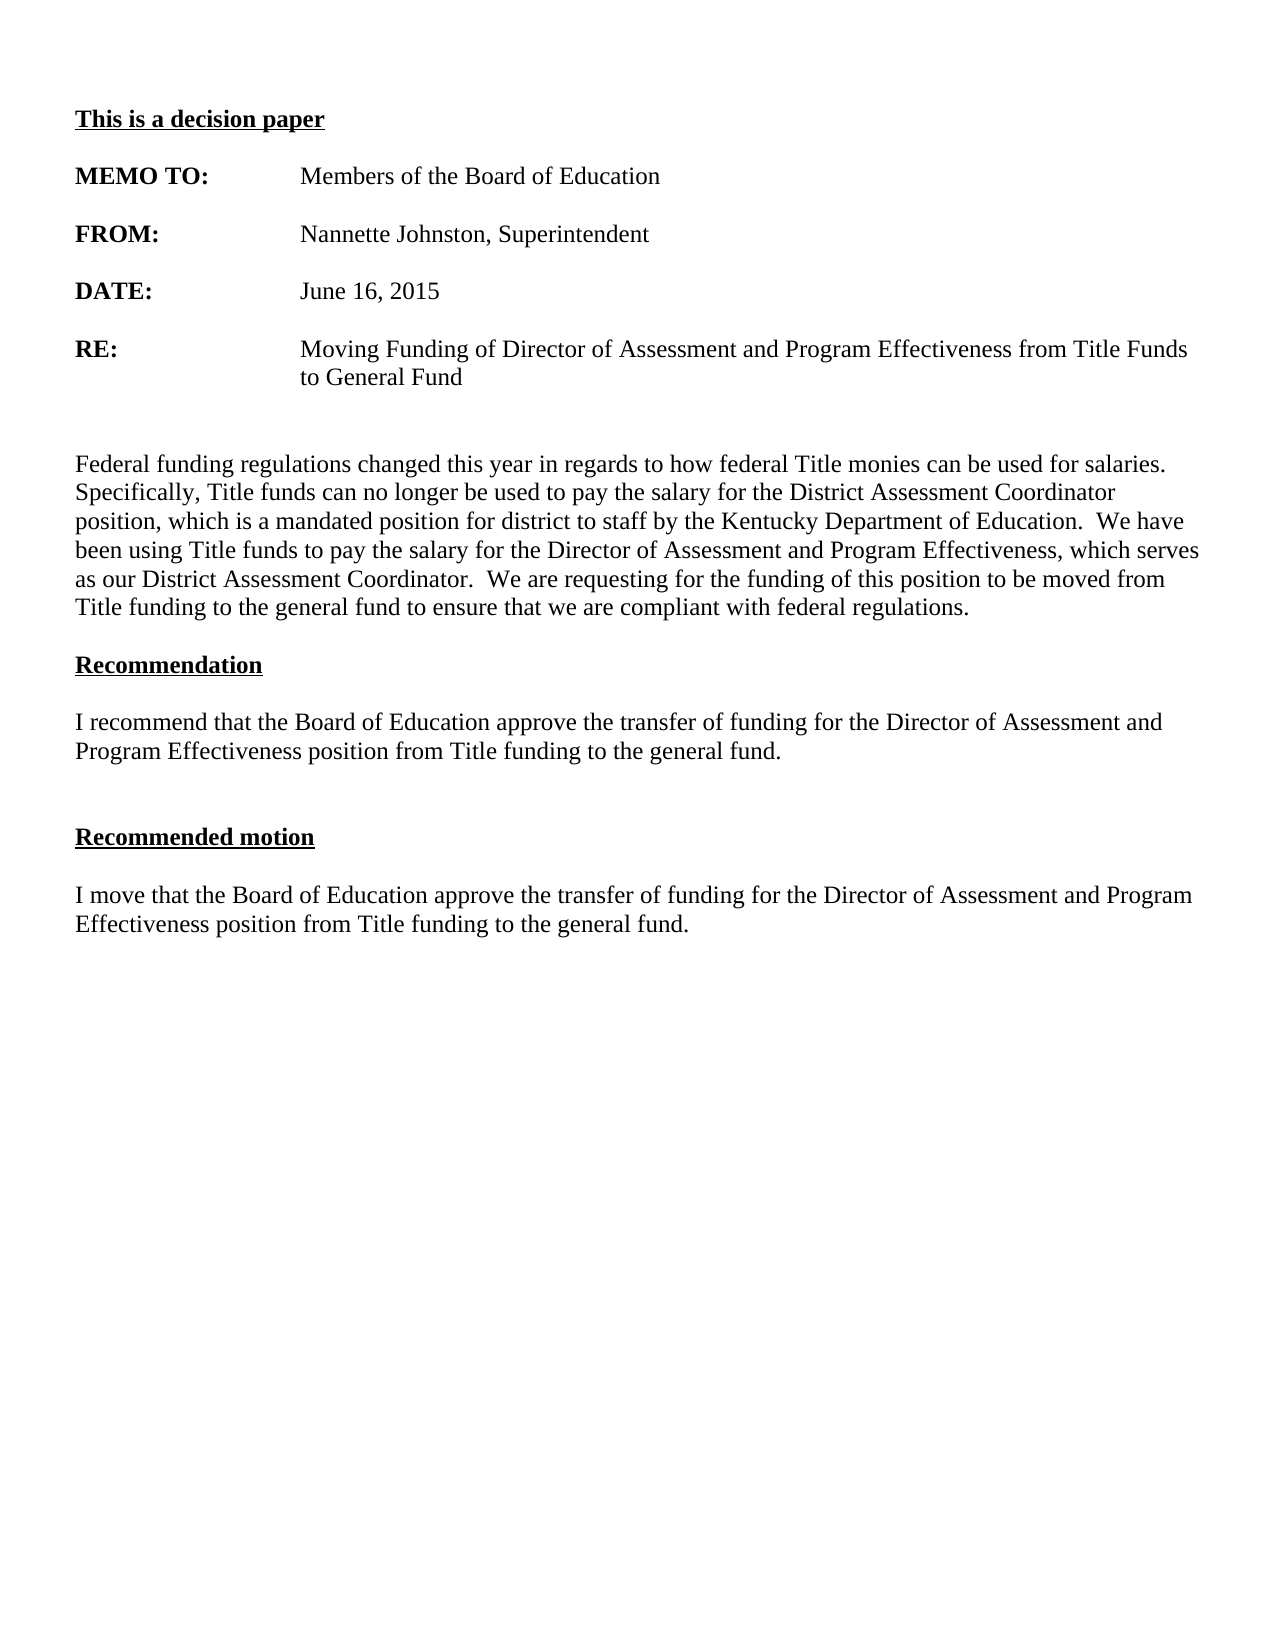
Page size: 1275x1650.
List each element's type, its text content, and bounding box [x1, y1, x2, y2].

subtitle This is a decision paper [75, 104, 1200, 132]
text I move that the Board of Education approve the transfer of funding for the Director of Assessment and Program Effectiveness position from Title funding to the general fund. [75, 880, 1200, 937]
subtitle Recommended motion [75, 822, 1200, 851]
text Federal funding regulations changed this year in regards to how federal Title monies can be used for salaries. Specifically, Title funds can no longer be used to pay the salary for the District Assessment Coordinator position, which is a mandated position for district to staff by the Kentucky Department of Education. We have been using Title funds to pay the salary for the Director of Assessment and Program Effectiveness, which serves as our District Assessment Coordinator. We are requesting for the funding of this position to be moved from Title funding to the general fund to ensure that we are compliant with federal regulations. [75, 449, 1200, 621]
text RE: Moving Funding of Director of Assessment and Program Effectiveness from Title Funds to General Fund [75, 334, 1200, 391]
text FROM: Nannette Johnston, Superintendent [75, 219, 1200, 247]
text DATE: June 16, 2015 [75, 276, 1200, 305]
text I recommend that the Board of Education approve the transfer of funding for the Director of Assessment and Program Effectiveness position from Title funding to the general fund. [75, 707, 1200, 765]
text MEMO TO: Members of the Board of Education [75, 161, 1200, 190]
subtitle Recommendation [75, 650, 1200, 679]
